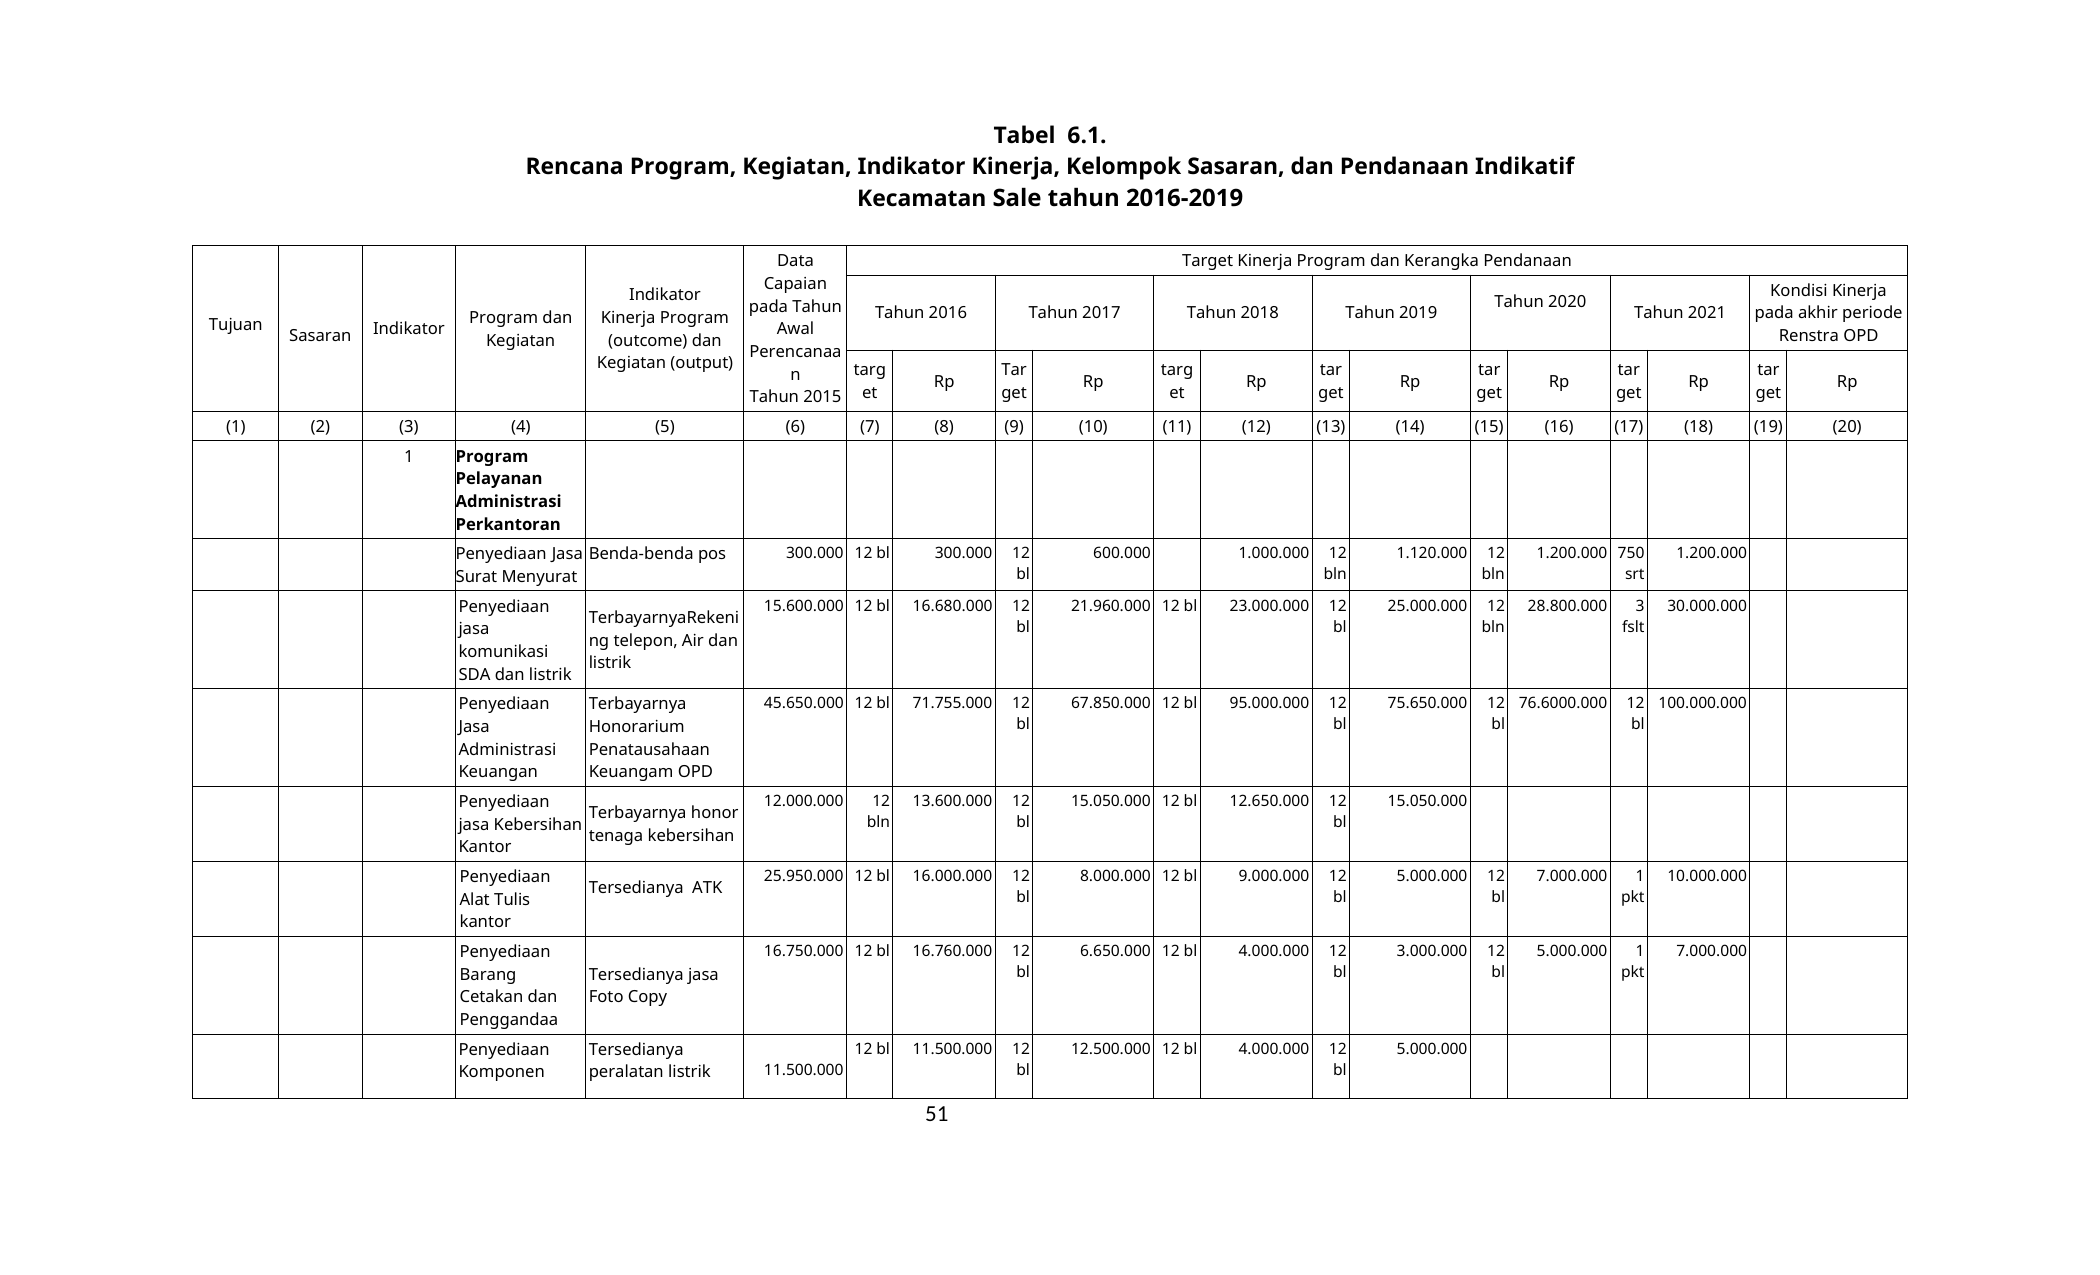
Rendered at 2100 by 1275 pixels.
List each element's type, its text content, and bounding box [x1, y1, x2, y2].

table_cell [1750, 441, 1786, 538]
table_cell [193, 937, 278, 1033]
table_cell [363, 787, 455, 861]
table_cell 12 bl [847, 862, 892, 936]
table_cell [279, 591, 362, 688]
table_cell Benda-benda pos [586, 539, 743, 590]
table_cell 16.680.000 [893, 591, 995, 688]
table_cell [1750, 787, 1786, 861]
table_cell [1750, 689, 1786, 786]
table_cell [586, 441, 743, 538]
table_cell 12 bl [847, 1035, 892, 1098]
table_cell [193, 787, 278, 861]
table_cell Tahun 2021 [1611, 276, 1749, 349]
table_cell [1750, 862, 1786, 936]
text Rencana Program, Kegiatan, Indikator Kinerja, Kelompok Sasaran, dan Pendanaan Indikatif [87, 150, 2013, 181]
table_cell [1787, 591, 1907, 688]
table_cell Tahun 2019 [1313, 276, 1470, 349]
table_cell (12) [1201, 412, 1312, 440]
table_cell (18) [1648, 412, 1749, 440]
table_cell 25.950.000 [744, 862, 846, 936]
table_cell 12 bl [847, 591, 892, 688]
table_cell 67.850.000 [1033, 689, 1153, 786]
table_cell [1787, 539, 1907, 590]
table_cell [363, 937, 455, 1033]
table_cell [1750, 937, 1786, 1033]
table_cell [279, 689, 362, 786]
table_cell [1508, 441, 1610, 538]
table_cell 12 bl [996, 787, 1032, 861]
table_cell [193, 1035, 278, 1098]
table_cell Rp [1201, 351, 1312, 411]
table_cell [1611, 1035, 1647, 1098]
table_cell Penyediaan Alat Tulis kantor [456, 862, 585, 936]
table_cell 12 bl [1313, 787, 1349, 861]
table_cell [744, 441, 846, 538]
table_cell [279, 441, 362, 538]
table_cell 95.000.000 [1201, 689, 1312, 786]
table_cell Tahun 2017 [996, 276, 1153, 349]
table_cell target [1471, 351, 1507, 411]
table_cell 12 bl [996, 862, 1032, 936]
table_cell 11.500.000 [893, 1035, 995, 1098]
table_cell 12 bl [1154, 862, 1200, 936]
table_cell 76.6000.000 [1508, 689, 1610, 786]
table_cell 12 bl [996, 937, 1032, 1033]
table_cell [1787, 787, 1907, 861]
table_cell 12 bln [1471, 539, 1507, 590]
table_cell (2) [279, 412, 362, 440]
table_header Target Kinerja Program dan Kerangka Pendanaan [847, 246, 1907, 274]
table_cell [847, 441, 892, 538]
table_header [279, 246, 362, 274]
table_cell 750 srt [1611, 539, 1647, 590]
table_cell 23.000.000 [1201, 591, 1312, 688]
table_cell Rp [1033, 351, 1153, 411]
table_cell 5.000.000 [1350, 1035, 1470, 1098]
table_cell (8) [893, 412, 995, 440]
table_cell (6) [744, 412, 846, 440]
table_cell [1611, 787, 1647, 861]
table_cell 25.000.000 [1350, 591, 1470, 688]
table_cell Penyediaan Komponen instalasi listrik/ penerangan bangunan kantor [456, 1035, 585, 1098]
table_cell target [1611, 351, 1647, 411]
table_cell 12 bl [1611, 689, 1647, 786]
table_cell [1648, 1035, 1749, 1098]
table_cell 12.650.000 [1201, 787, 1312, 861]
table_cell Rp [893, 351, 995, 411]
table_cell 10.000.000 [1648, 862, 1749, 936]
table_cell 12 bln [847, 787, 892, 861]
table_cell 12 bl [1471, 862, 1507, 936]
table_cell 1.120.000 [1350, 539, 1470, 590]
table_cell 5.000.000 [1508, 937, 1610, 1033]
table_cell (9) [996, 412, 1032, 440]
table_cell (15) [1471, 412, 1507, 440]
table_cell 5.000.000 [1350, 862, 1470, 936]
table_cell 12 bl [1313, 1035, 1349, 1098]
table_cell [193, 591, 278, 688]
table_cell 300.000 [744, 539, 846, 590]
table_cell 12 bl [1313, 937, 1349, 1033]
table_cell [1201, 441, 1312, 538]
table_cell 6.650.000 [1033, 937, 1153, 1033]
table_cell 12 bl [1471, 689, 1507, 786]
table_cell 12 bl [996, 591, 1032, 688]
table_cell Tahun 2020 [1471, 276, 1610, 349]
table_cell 12 bl [1154, 591, 1200, 688]
table_cell 12 bl [1313, 689, 1349, 786]
table_cell [1350, 441, 1470, 538]
table_header [193, 246, 278, 274]
table_cell 13.600.000 [893, 787, 995, 861]
table_cell 28.800.000 [1508, 591, 1610, 688]
table_cell [1648, 441, 1749, 538]
table_cell 12 bl [847, 539, 892, 590]
table_cell [1648, 787, 1749, 861]
table_cell (1) [193, 412, 278, 440]
table_cell [1787, 937, 1907, 1033]
table_cell 100.000.000 [1648, 689, 1749, 786]
table_cell Penyediaan Jasa Administrasi Keuangan [456, 689, 585, 786]
table_cell 12 bl [1154, 787, 1200, 861]
table_cell [363, 539, 455, 590]
table_cell 12 bl [996, 539, 1032, 590]
table_cell target [1313, 351, 1349, 411]
table_cell (7) [847, 412, 892, 440]
table_header Program dan Kegiatan [456, 246, 585, 411]
table_cell 12 bln [1471, 591, 1507, 688]
table_cell [1471, 787, 1507, 861]
table_cell Terbayarnya Honorarium Penatausahaan Keuangam OPD [586, 689, 743, 786]
table_cell [1750, 539, 1786, 590]
table_cell 8.000.000 [1033, 862, 1153, 936]
table_header Indikator [363, 246, 455, 411]
table_cell 12 bl [1313, 862, 1349, 936]
table_cell target [1750, 351, 1786, 411]
table_cell Rp [1648, 351, 1749, 411]
table_cell 15.050.000 [1033, 787, 1153, 861]
table_cell 12 bl [1154, 689, 1200, 786]
table_cell [193, 689, 278, 786]
table_cell 12 bl [1154, 937, 1200, 1033]
table_cell [1154, 539, 1200, 590]
table_cell [893, 441, 995, 538]
table_cell 30.000.000 [1648, 591, 1749, 688]
table_cell Penyediaan jasa komunikasi SDA dan listrik [456, 591, 585, 688]
table_cell 12 bl [996, 1035, 1032, 1098]
table_cell TerbayarnyaRekening telepon, Air dan listrik [586, 591, 743, 688]
table_cell [363, 1035, 455, 1098]
table_cell (20) [1787, 412, 1907, 440]
table_cell 45.650.000 [744, 689, 846, 786]
table_cell Kondisi Kinerja pada akhir periode Renstra OPD [1750, 276, 1907, 349]
table_cell 1.000.000 [1201, 539, 1312, 590]
table_cell [1471, 441, 1507, 538]
table_cell 1 pkt [1611, 862, 1647, 936]
table_cell (19) [1750, 412, 1786, 440]
table_cell 21.960.000 [1033, 591, 1153, 688]
table_cell 3 fslt [1611, 591, 1647, 688]
table_cell target [847, 351, 892, 411]
table_cell [279, 937, 362, 1033]
table_cell (3) [363, 412, 455, 440]
table_cell Sasaran [279, 275, 362, 349]
table_cell [1787, 689, 1907, 786]
table_cell [996, 441, 1032, 538]
table_cell [1154, 441, 1200, 538]
table_cell [279, 787, 362, 861]
table_cell [1787, 862, 1907, 936]
table_cell [1787, 441, 1907, 538]
table_cell 16.760.000 [893, 937, 995, 1033]
table_cell 4.000.000 [1201, 937, 1312, 1033]
table_cell (17) [1611, 412, 1647, 440]
table_cell 4.000.000 [1201, 1035, 1312, 1098]
table_cell 1 [363, 441, 455, 538]
table_cell [193, 350, 278, 411]
table_header Data Capaian pada Tahun Awal Perencanaan Tahun 2015 [744, 246, 846, 411]
table_cell Target [996, 351, 1032, 411]
table_cell 1.200.000 [1648, 539, 1749, 590]
table_cell [193, 539, 278, 590]
table_cell [1787, 1035, 1907, 1098]
table_cell 12.000.000 [744, 787, 846, 861]
table_cell [279, 1035, 362, 1098]
table_cell 71.755.000 [893, 689, 995, 786]
table_cell (13) [1313, 412, 1349, 440]
table_cell 75.650.000 [1350, 689, 1470, 786]
table_cell Terbayarnya honor tenaga kebersihan [586, 787, 743, 861]
table_cell 600.000 [1033, 539, 1153, 590]
table_cell [1033, 441, 1153, 538]
table_cell [1508, 787, 1610, 861]
table_cell 1.200.000 [1508, 539, 1610, 590]
table_cell 16.750.000 [744, 937, 846, 1033]
table_cell [363, 689, 455, 786]
table_cell 15.050.000 [1350, 787, 1470, 861]
table_cell 1 pkt [1611, 937, 1647, 1033]
table_cell 12.500.000 [1033, 1035, 1153, 1098]
table_cell [279, 350, 362, 411]
table_cell 12 bl [1471, 937, 1507, 1033]
table_cell [1750, 1035, 1786, 1098]
table_cell 16.000.000 [893, 862, 995, 936]
table_cell 12 bl [1313, 591, 1349, 688]
table_cell [1508, 1035, 1610, 1098]
table_cell Tahun 2018 [1154, 276, 1312, 349]
table_cell Tujuan [193, 275, 278, 349]
table_header Indikator Kinerja Program (outcome) dan Kegiatan (output) [586, 246, 743, 411]
table_cell 15.600.000 [744, 591, 846, 688]
table_cell 12 bln [1313, 539, 1349, 590]
table_cell Penyediaan Jasa Surat Menyurat [456, 539, 585, 590]
table_cell [1750, 591, 1786, 688]
table_cell Tersedianya jasa Foto Copy [586, 937, 743, 1033]
table_cell 12 bl [1154, 1035, 1200, 1098]
table_cell Tersedianya peralatan listrik dan elektronik [586, 1035, 743, 1098]
table_cell [193, 441, 278, 538]
table_cell 3.000.000 [1350, 937, 1470, 1033]
table_cell 11.500.000 [744, 1035, 846, 1098]
table_cell 9.000.000 [1201, 862, 1312, 936]
table_cell Tersedianya ATK [586, 862, 743, 936]
table_cell (11) [1154, 412, 1200, 440]
table_cell (14) [1350, 412, 1470, 440]
table_cell [1471, 1035, 1507, 1098]
table_cell target [1154, 351, 1200, 411]
table_cell Penyediaan Barang Cetakan dan Penggandaa [456, 937, 585, 1033]
table_cell [363, 862, 455, 936]
table_cell (10) [1033, 412, 1153, 440]
table_cell Rp [1508, 351, 1610, 411]
table_cell [1611, 441, 1647, 538]
table_cell 300.000 [893, 539, 995, 590]
table_cell Program Pelayanan Administrasi Perkantoran [456, 441, 585, 538]
table_cell [363, 591, 455, 688]
table_cell (5) [586, 412, 743, 440]
table_cell [279, 862, 362, 936]
table_cell (16) [1508, 412, 1610, 440]
table_cell 12 bl [847, 937, 892, 1033]
table_cell [193, 862, 278, 936]
table_cell Tahun 2016 [847, 276, 995, 349]
table_cell 12 bl [847, 689, 892, 786]
table_cell 12 bl [996, 689, 1032, 786]
table_cell [279, 539, 362, 590]
table_cell Rp [1787, 351, 1907, 411]
table_cell 7.000.000 [1508, 862, 1610, 936]
table_cell [1313, 441, 1349, 538]
text Tabel 6.1. [87, 118, 2013, 150]
table_cell Rp [1350, 351, 1470, 411]
text Kecamatan Sale tahun 2016-2019 [87, 181, 2013, 214]
table_cell (4) [456, 412, 585, 440]
table_cell Penyediaan jasa Kebersihan Kantor [456, 787, 585, 861]
table_cell 7.000.000 [1648, 937, 1749, 1033]
